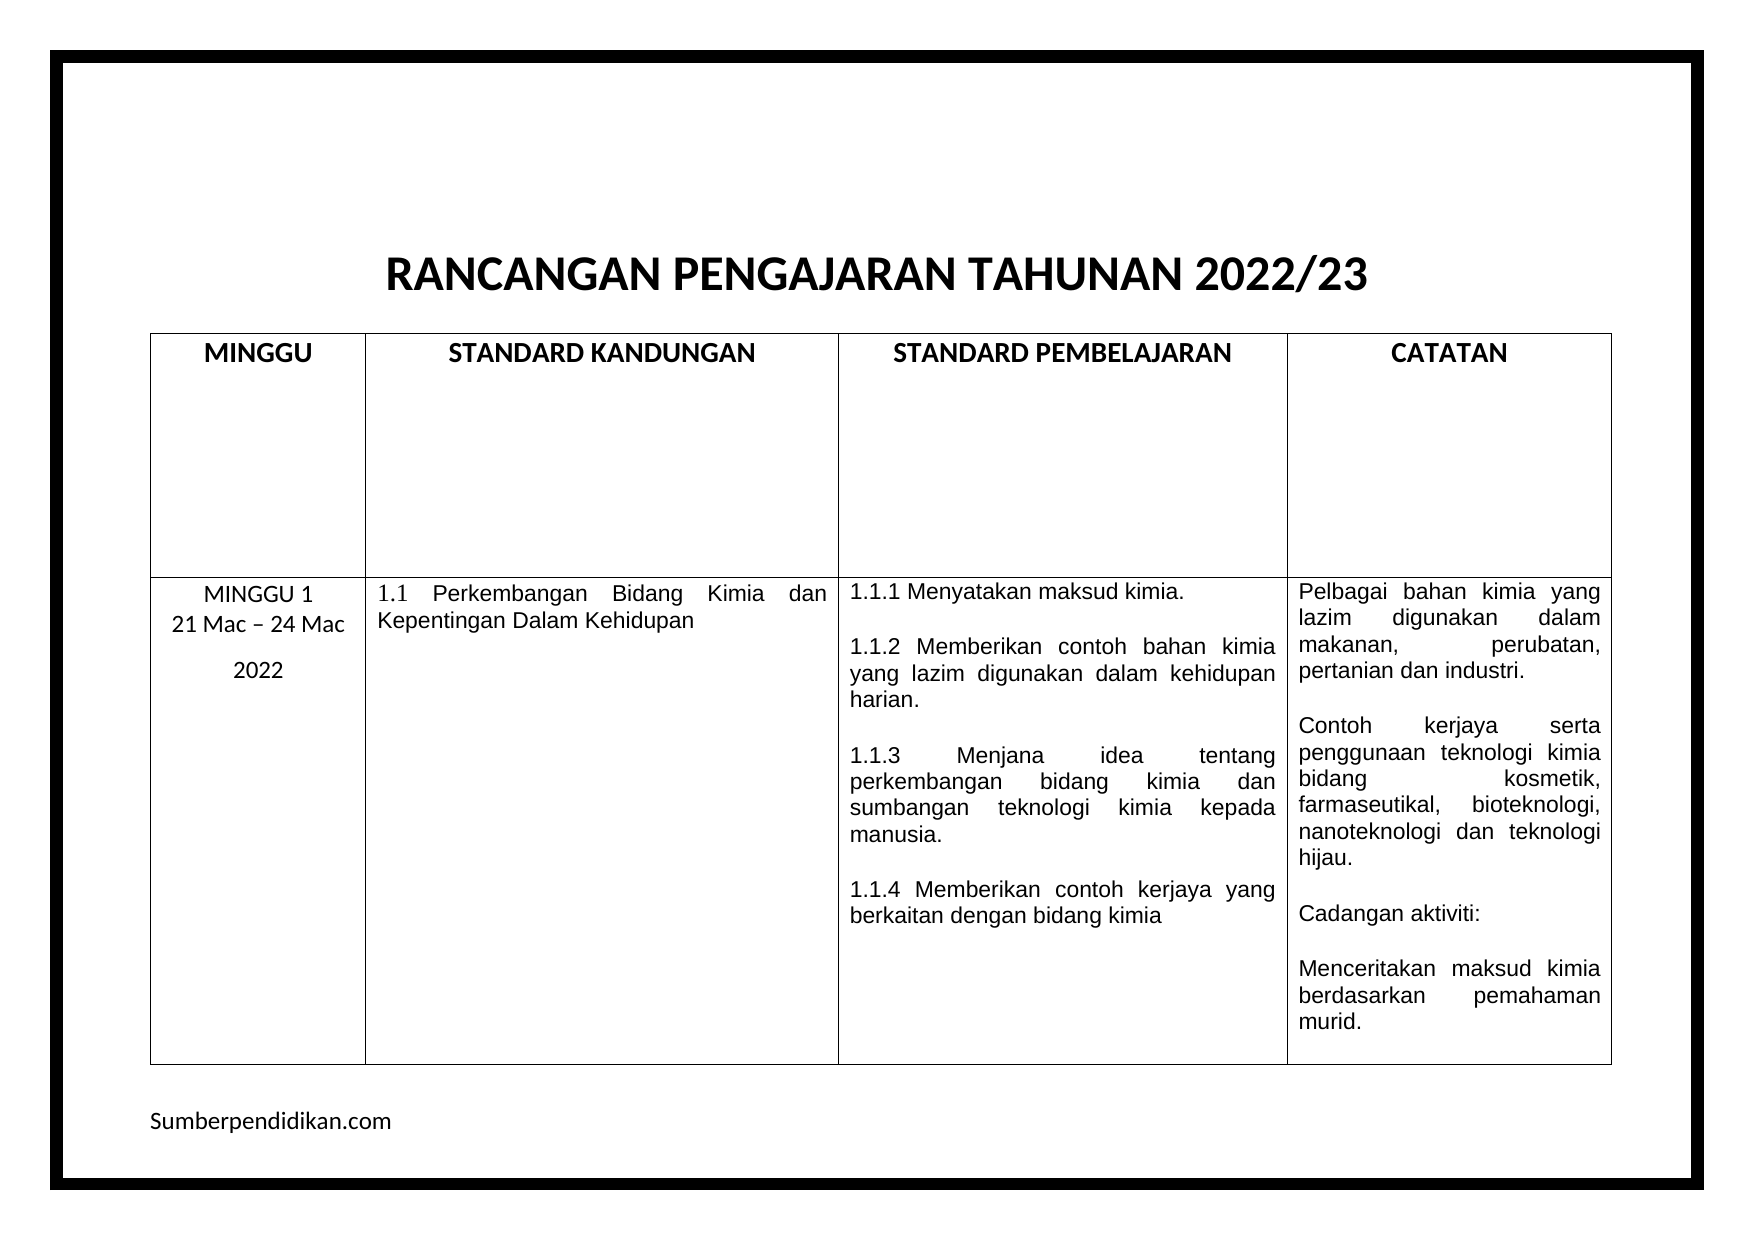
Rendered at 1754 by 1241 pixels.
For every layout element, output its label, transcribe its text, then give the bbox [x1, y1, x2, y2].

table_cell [839, 578, 1287, 1063]
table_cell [366, 578, 838, 1063]
text RANCANGAN PENGAJARAN TAHUNAN 2022/23 [150, 242, 1604, 303]
table_header STANDARD PEMBELAJARAN [839, 334, 1287, 577]
table_header MINGGU [151, 334, 365, 577]
table_header CATATAN [1288, 334, 1611, 577]
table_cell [1288, 578, 1611, 1063]
table_header STANDARD KANDUNGAN [366, 334, 838, 577]
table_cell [151, 578, 365, 1063]
